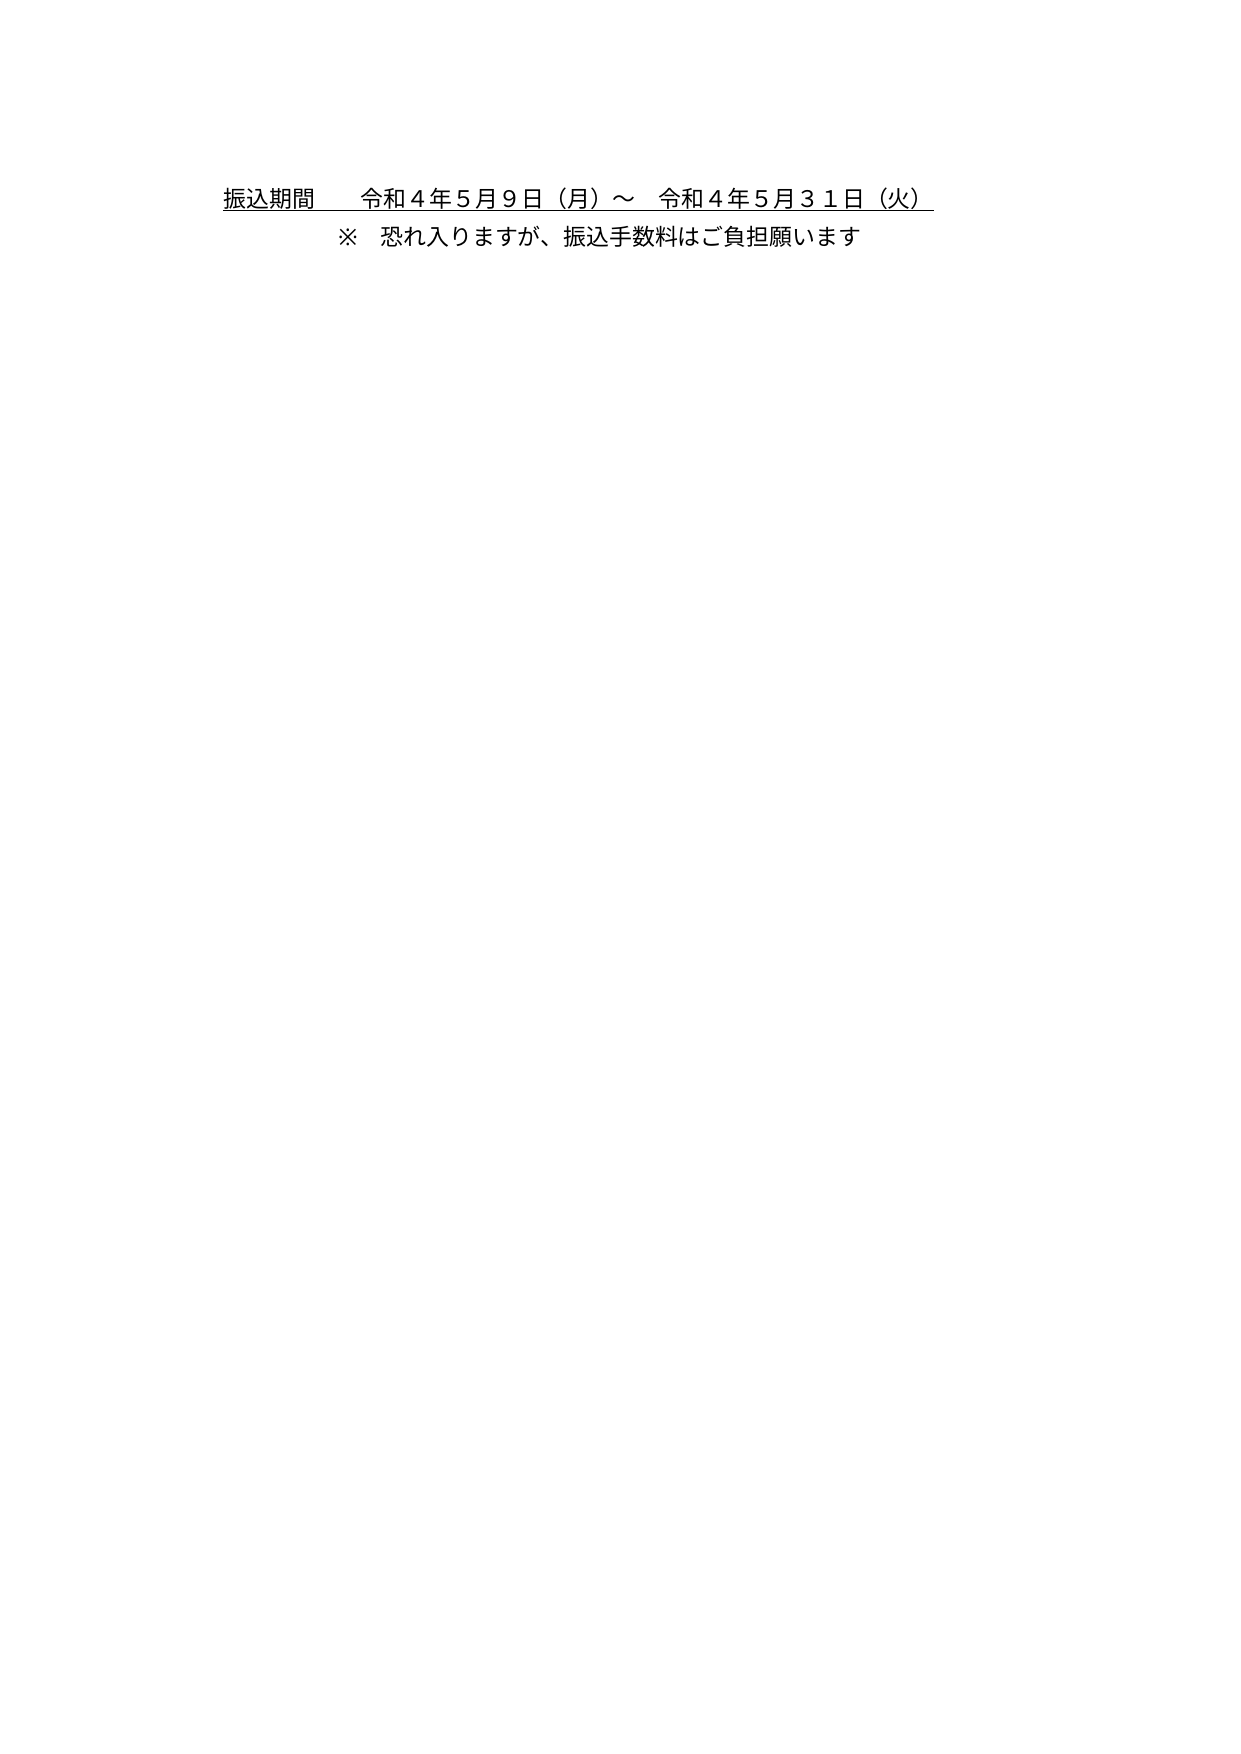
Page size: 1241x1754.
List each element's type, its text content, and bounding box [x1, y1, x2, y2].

text 振込期間 令和４年５月９日（月）～ 令和４年５月３１日（火） [177, 179, 1063, 217]
list ※ 恐れ入りますが、振込手数料はご負担願います [338, 217, 1063, 254]
